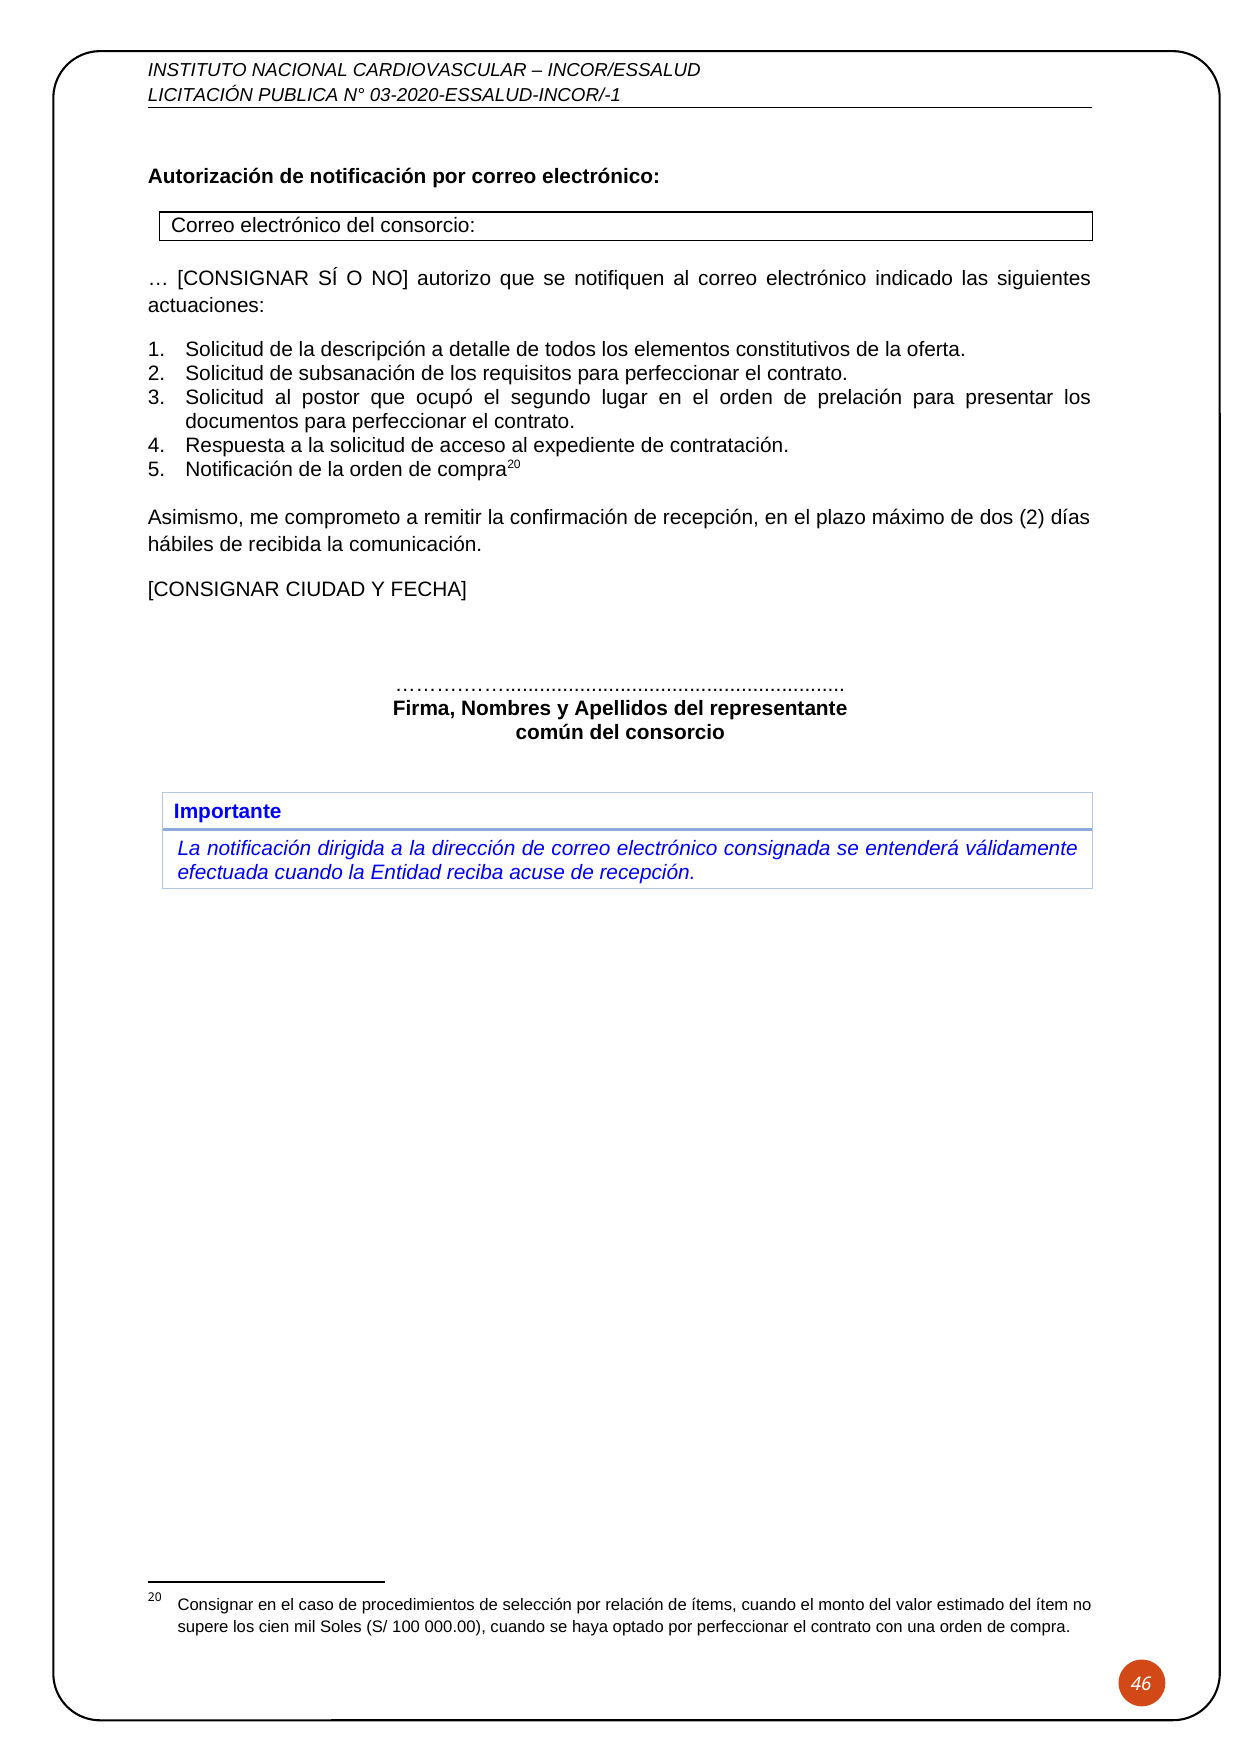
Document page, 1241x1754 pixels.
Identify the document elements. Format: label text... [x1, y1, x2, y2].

list Solicitud al postor que ocupó el segundo lugar en el orden de prelación para presentar los documentos para perfeccionar el contrato. [148, 385, 1092, 433]
table_header ……….……........................................................... Firma, Nombres y Apellidos del representante común del consorcio [380, 648, 860, 768]
list Solicitud de subsanación de los requisitos para perfeccionar el contrato. [148, 361, 1092, 385]
list Respuesta a la solicitud de acceso al expediente de contratación. [148, 433, 1092, 457]
table_header Importante [163, 793, 1092, 828]
table_cell La notificación dirigida a la dirección de correo electrónico consignada se entenderá válidamente efectuada cuando la Entidad reciba acuse de recepción. [163, 831, 1092, 888]
table_header Correo electrónico del consorcio: [160, 213, 1092, 240]
text Autorización de notificación por correo electrónico: [148, 163, 1092, 187]
list Solicitud de la descripción a detalle de todos los elementos constitutivos de la oferta. [148, 337, 1092, 361]
text … [CONSIGNAR SÍ O NO] autorizo que se notifiquen al correo electrónico indicado las siguientes actuaciones: [148, 265, 1092, 317]
list Notificación de la orden de compra [148, 457, 1092, 481]
text Asimismo, me comprometo a remitir la confirmación de recepción, en el plazo máximo de dos (2) días hábiles de recibida la comunicación. [148, 505, 1092, 556]
text [CONSIGNAR CIUDAD Y FECHA] [148, 576, 1092, 600]
